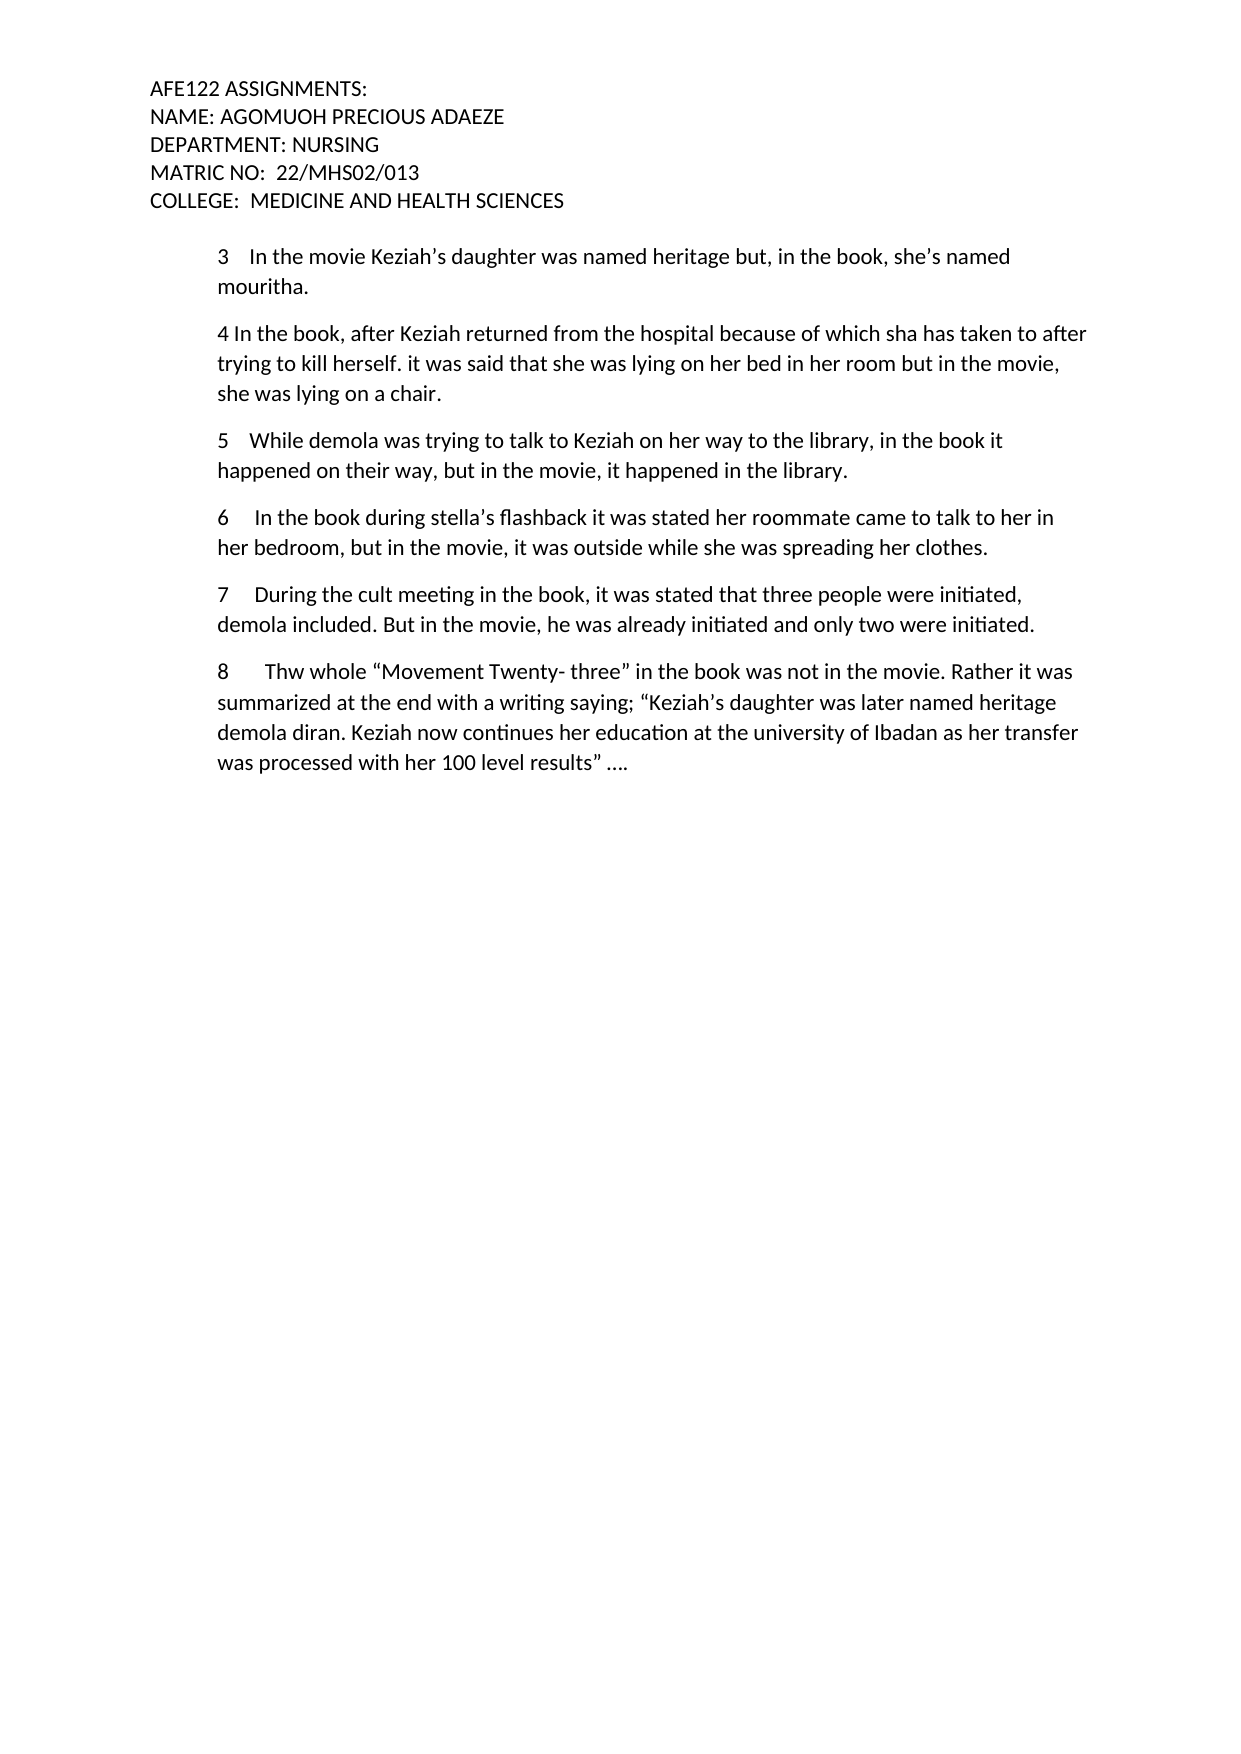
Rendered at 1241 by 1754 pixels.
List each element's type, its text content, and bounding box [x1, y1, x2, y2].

text 3 In the movie Keziah’s daughter was named heritage but, in the book, she’s named mouritha. [217, 242, 1090, 300]
text 8 Thw whole “Movement Twenty- three” in the book was not in the movie. Rather it was summarized at the end with a writing saying; “Keziah’s daughter was later named heritage demola diran. Keziah now continues her education at the university of Ibadan as her transfer was processed with her 100 level results” …. [217, 657, 1090, 776]
text 7 During the cult meeting in the book, it was stated that three people were initiated, demola included. But in the movie, he was already initiated and only two were initiated. [217, 580, 1090, 639]
text 5 While demola was trying to talk to Keziah on her way to the library, in the book it happened on their way, but in the movie, it happened in the library. [217, 426, 1090, 484]
text 4 In the book, after Keziah returned from the hospital because of which sha has taken to after trying to kill herself. it was said that she was lying on her bed in her room but in the movie, she was lying on a chair. [217, 319, 1090, 407]
text 6 In the book during stella’s flashback it was stated her roommate came to talk to her in her bedroom, but in the movie, it was outside while she was spreading her clothes. [217, 503, 1090, 562]
